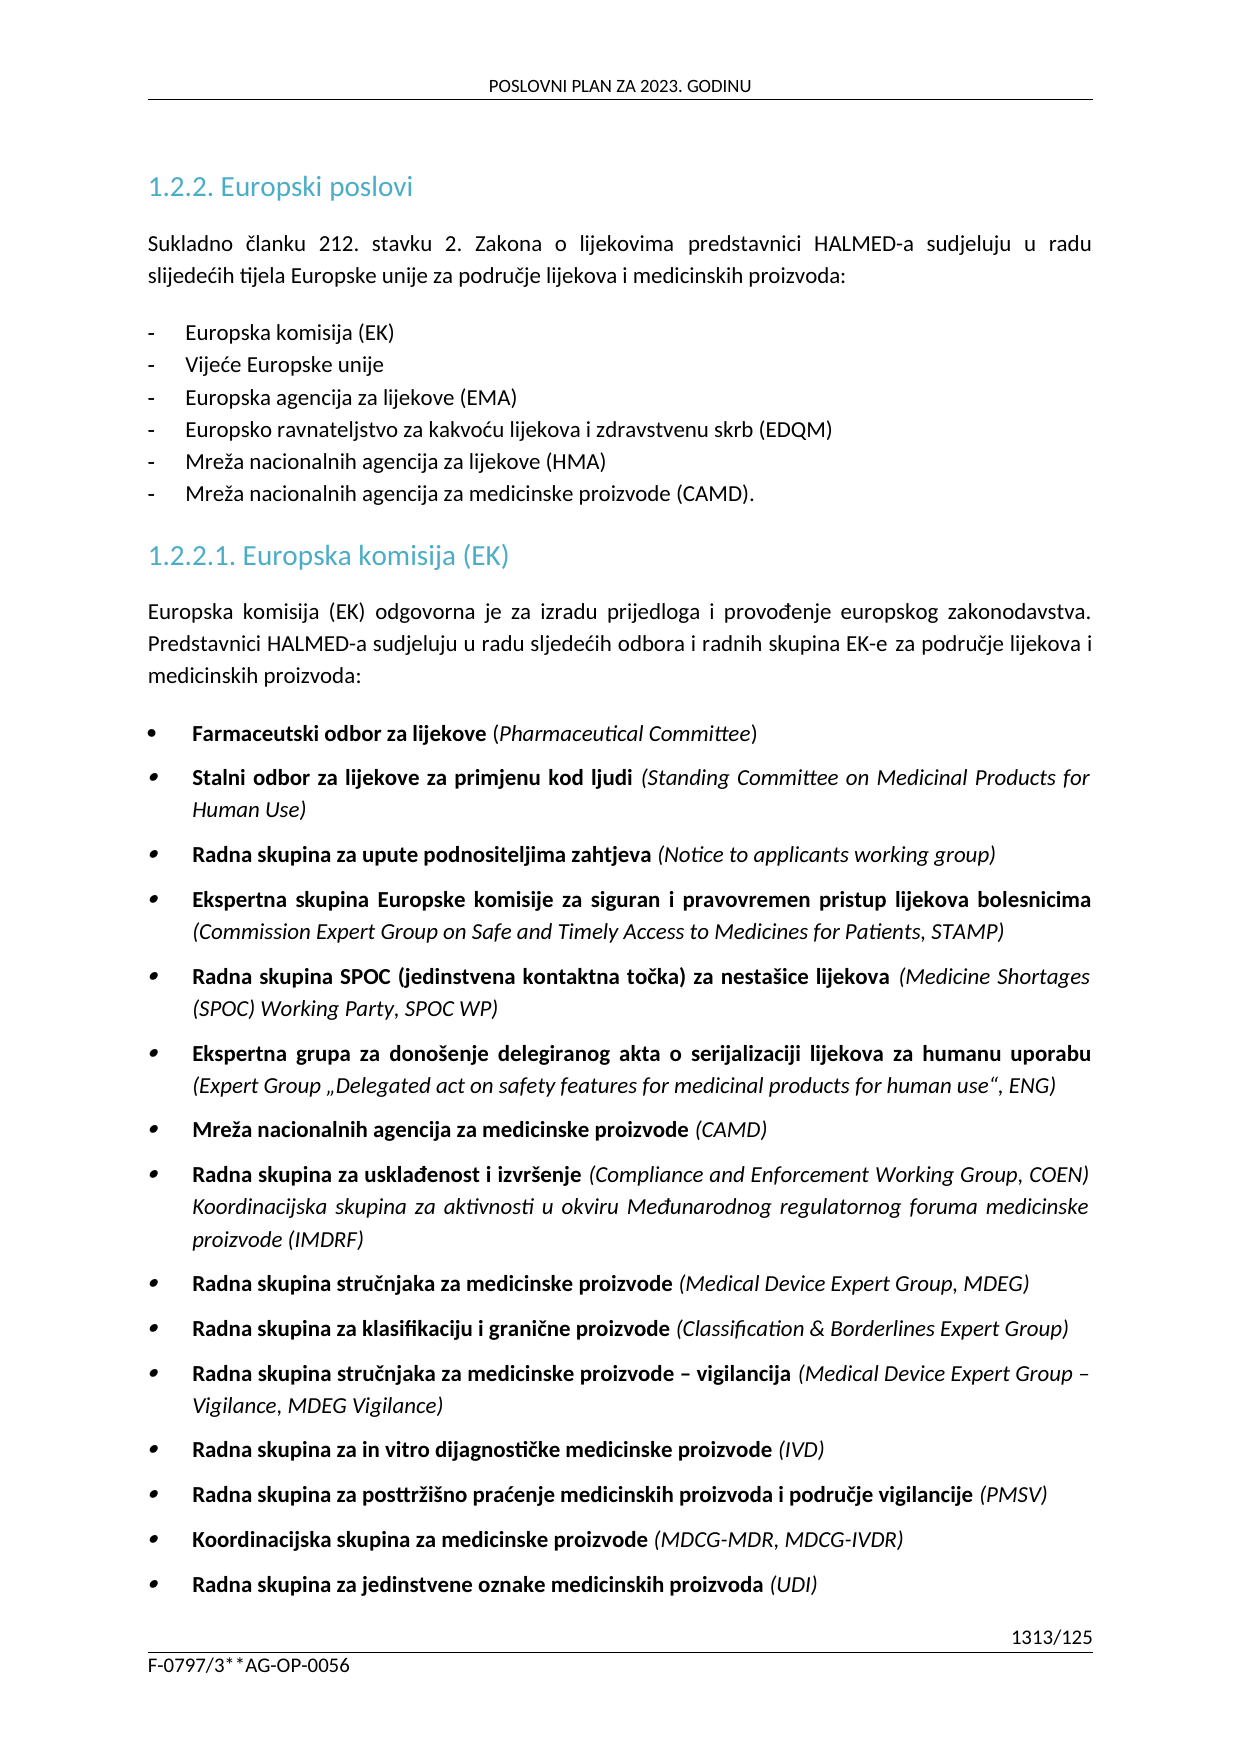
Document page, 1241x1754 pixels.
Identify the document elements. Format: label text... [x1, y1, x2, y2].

list Radna skupina za jedinstvene oznake medicinskih proizvoda (UDI) [148, 1570, 1093, 1598]
list Europska komisija (EK) [148, 318, 1093, 346]
list Ekspertna skupina Europske komisije za siguran i pravovremen pristup lijekova bolesnicima (Commission Expert Group on Safe and Timely Access to Medicines for Patients, STAMP) [148, 885, 1093, 945]
list Vijeće Europske unije [148, 351, 1093, 379]
list Radna skupina za posttržišno praćenje medicinskih proizvoda i područje vigilancije (PMSV) [148, 1480, 1093, 1508]
text Sukladno članku 212. stavku 2. Zakona o lijekovima predstavnici HALMED-a sudjeluju u radu slijedećih tijela Europske unije za područje lijekova i medicinskih proizvoda: [148, 229, 1093, 289]
list Europsko ravnateljstvo za kakvoću lijekova i zdravstvenu skrb (EDQM) [148, 415, 1093, 443]
list Radna skupina stručnjaka za medicinske proizvode (Medical Device Expert Group, MDEG) [148, 1269, 1093, 1297]
list Koordinacijska skupina za medicinske proizvode (MDCG-MDR, MDCG-IVDR) [148, 1525, 1093, 1553]
list Mreža nacionalnih agencija za medicinske proizvode (CAMD) [148, 1116, 1093, 1144]
list Europska agencija za lijekove (EMA) [148, 383, 1093, 411]
list Radna skupina za usklađenost i izvršenje (Compliance and Enforcement Working Group, COEN) Koordinacijska skupina za aktivnosti u okviru Međunarodnog regulatornog foruma medicinske proizvode (IMDRF) [148, 1160, 1093, 1253]
list Ekspertna grupa za donošenje delegiranog akta o serijalizaciji lijekova za humanu uporabu (Expert Group „Delegated act on safety features for medicinal products for human use“, ENG) [148, 1039, 1093, 1099]
list Radna skupina SPOC (jedinstvena kontaktna točka) za nestašice lijekova (Medicine Shortages (SPOC) Working Party, SPOC WP) [148, 962, 1093, 1022]
list Radna skupina za klasifikaciju i granične proizvode (Classification & Borderlines Expert Group) [148, 1314, 1093, 1342]
list Farmaceutski odbor za lijekove (Pharmaceutical Committee) [148, 719, 1093, 747]
subtitle 1.2.2.1. Europska komisija (EK) [148, 537, 1093, 572]
list Stalni odbor za lijekove za primjenu kod ljudi (Standing Committee on Medicinal Products for Human Use) [148, 763, 1093, 824]
list Radna skupina za upute podnositeljima zahtjeva (Notice to applicants working group) [148, 840, 1093, 868]
text Europska komisija (EK) odgovorna je za izradu prijedloga i provođenje europskog zakonodavstva. Predstavnici HALMED-a sudjeluju u radu sljedećih odbora i radnih skupina EK-e za područje lijekova i medicinskih proizvoda: [148, 597, 1093, 689]
subtitle 1.2.2. Europski poslovi [148, 168, 1093, 204]
list Radna skupina za in vitro dijagnostičke medicinske proizvode (IVD) [148, 1436, 1093, 1464]
list Radna skupina stručnjaka za medicinske proizvode – vigilancija (Medical Device Expert Group – Vigilance, MDEG Vigilance) [148, 1359, 1093, 1419]
list Mreža nacionalnih agencija za medicinske proizvode (CAMD). [148, 479, 1093, 507]
list Mreža nacionalnih agencija za lijekove (HMA) [148, 447, 1093, 475]
